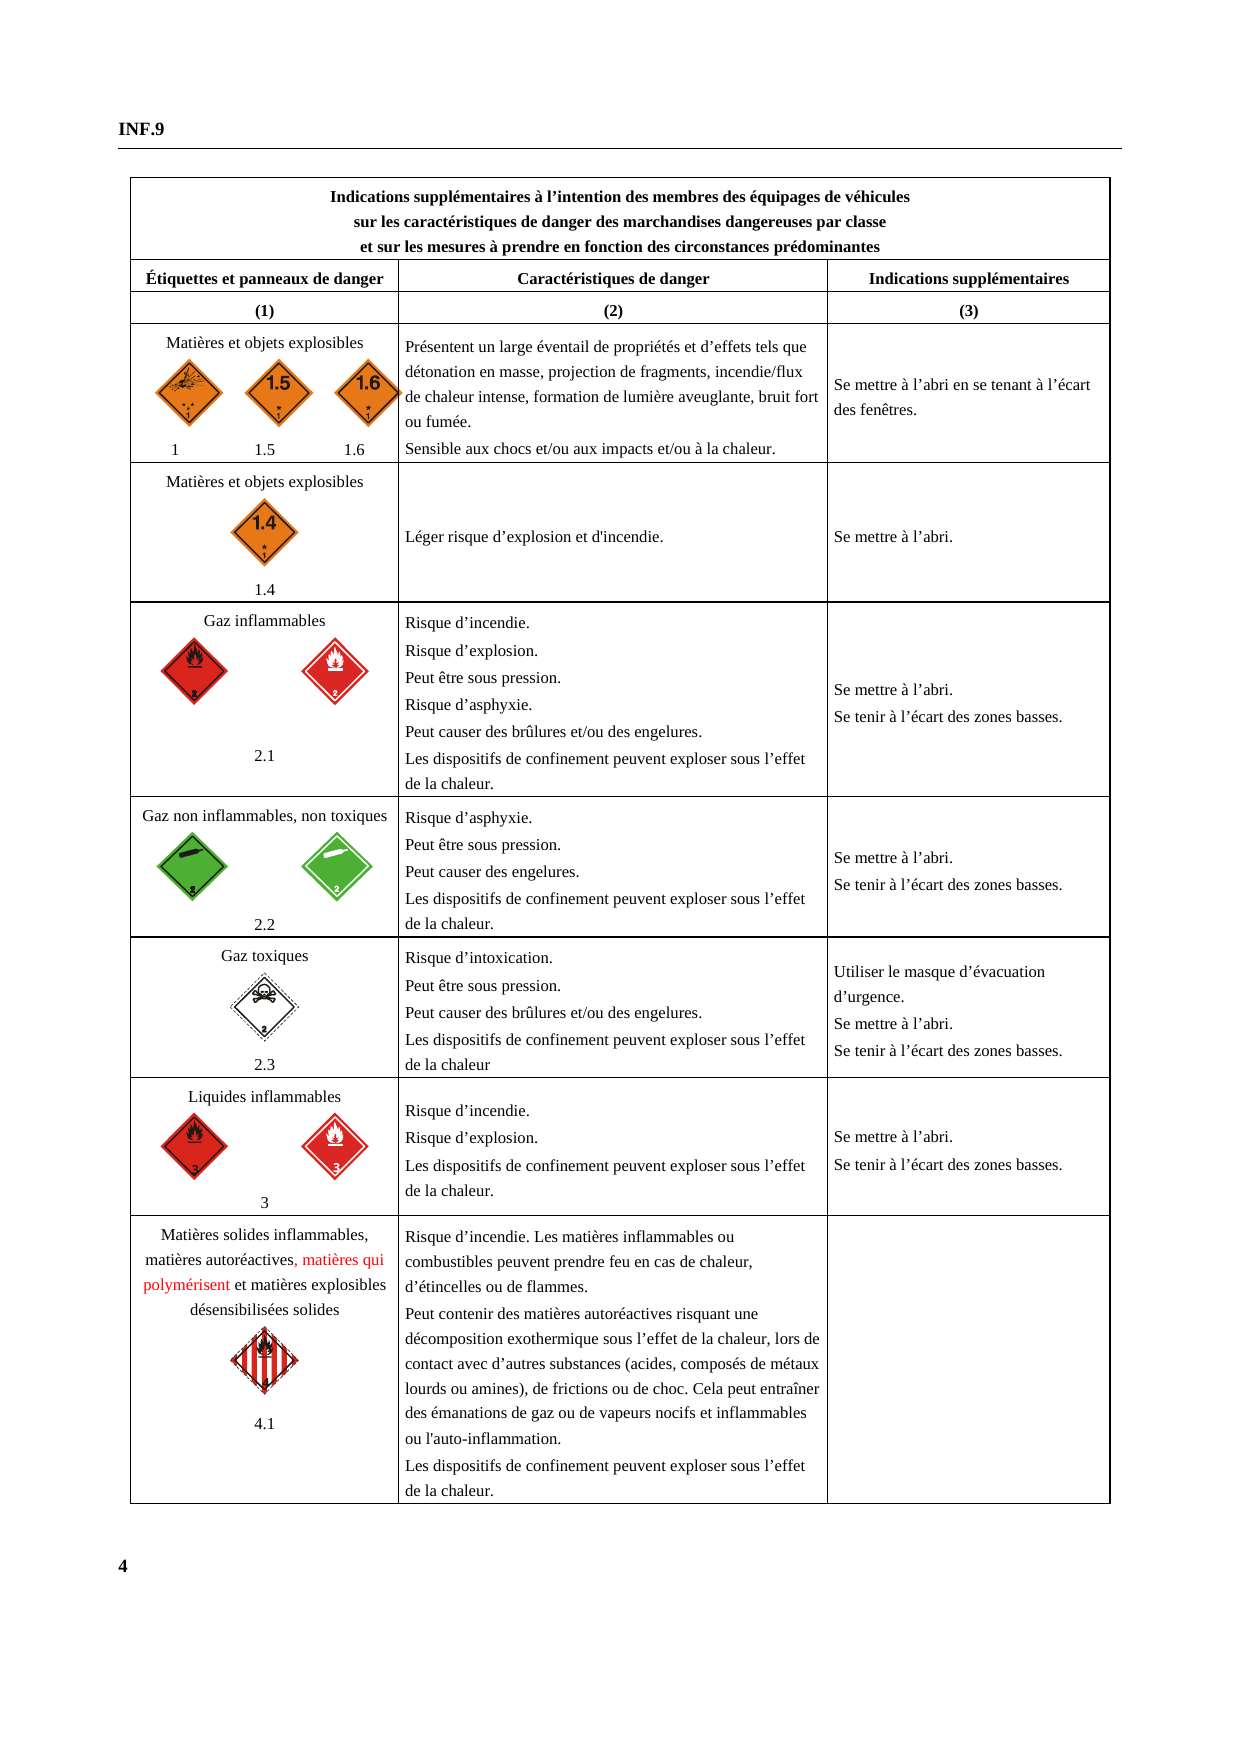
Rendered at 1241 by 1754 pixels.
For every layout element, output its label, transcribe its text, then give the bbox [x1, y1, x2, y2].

table_cell 1.6 [309, 430, 398, 462]
table_cell 2.3 [131, 1045, 398, 1077]
table_cell Liquides inflammables [131, 1078, 398, 1108]
table_cell 1.5 [220, 430, 309, 462]
table_cell (1) [131, 292, 398, 323]
table_cell Se mettre à l’abri. Se tenir à l’écart des zones basses. [828, 797, 1109, 936]
table_cell [131, 968, 398, 1044]
table_cell (3) [828, 292, 1109, 323]
table_cell Caractéristiques de danger [399, 260, 827, 291]
table_cell [265, 828, 398, 904]
table_cell Se mettre à l’abri. [828, 463, 1109, 601]
table_cell Risque d’incendie. Risque d’explosion. Peut être sous pression. Risque d’asphyxie. Peut causer des brûlures et/ou des engelures. Les dispositifs de confinement peuvent exploser sous l’effet de la chaleur. [399, 603, 827, 796]
table_cell Se mettre à l’abri. Se tenir à l’écart des zones basses. [828, 1078, 1109, 1215]
table_cell Matières solides inflammables, matières autoréactives, matières qui polymérisent et matières explosibles désensibilisées solides [131, 1216, 398, 1322]
table_cell Risque d’incendie. Les matières inflammables ou combustibles peuvent prendre feu en cas de chaleur, d’étincelles ou de flammes. Peut contenir des matières autoréactives risquant une décomposition exothermique sous l’effet de la chaleur, lors de contact avec d’autres substances (acides, composés de métaux lourds ou amines), de frictions ou de choc. Cela peut entraîner des émanations de gaz ou de vapeurs nocifs et inflammables ou l'auto-inflammation. Les dispositifs de confinement peuvent exploser sous l’effet de la chaleur. Risque d’explosion des matières explosibles désensibilisées en cas de fuite de l’agent de désensibilisation. [399, 1216, 827, 1503]
table_cell Gaz toxiques [131, 938, 398, 968]
table_cell 3 [131, 1183, 398, 1215]
table_cell [131, 1109, 264, 1183]
table_cell Matières et objets explosibles [131, 463, 398, 494]
table_cell Matières et objets explosibles [131, 324, 398, 355]
table_cell [265, 633, 398, 708]
table_cell 1.4 [131, 570, 398, 601]
table_cell Utiliser le masque d’évacuation d’urgence. Se mettre à l’abri. Se tenir à l’écart des zones basses. [828, 938, 1109, 1077]
table_cell Risque d’incendie. Risque d’explosion. Les dispositifs de confinement peuvent exploser sous l’effet de la chaleur. [399, 1078, 827, 1215]
table_cell Présentent un large éventail de propriétés et d’effets tels que détonation en masse, projection de fragments, incendie/flux de chaleur intense, formation de lumière aveuglante, bruit fort ou fumée. Sensible aux chocs et/ou aux impacts et/ou à la chaleur. [399, 324, 827, 462]
table_cell (2) [399, 292, 827, 323]
table_cell [131, 828, 264, 904]
table_cell Gaz non inflammables, non toxiques [131, 797, 398, 828]
table_cell [265, 1109, 398, 1183]
table_cell [131, 355, 220, 430]
table_cell 2.1 [131, 708, 398, 796]
table_cell 1 [131, 430, 220, 462]
table_cell 2.2 [131, 905, 398, 936]
table_cell Se mettre à l’abri en se tenant à l’écart des fenêtres. [828, 324, 1109, 462]
table_cell Risque d’intoxication. Peut être sous pression. Peut causer des brûlures et/ou des engelures. Les dispositifs de confinement peuvent exploser sous l’effet de la chaleur [399, 938, 827, 1077]
table_cell [131, 494, 398, 569]
table_header Indications supplémentaires à l’intention des membres des équipages de véhicules sur les caractéristiques de danger des marchandises dangereuses par classe et sur les mesures à prendre en fonction des circonstances prédominantes [131, 178, 1109, 259]
table_cell Gaz inflammables [131, 603, 398, 633]
table_cell Léger risque d’explosion et d'incendie. [399, 463, 827, 601]
table_cell 4.1 [131, 1398, 398, 1503]
table_cell Indications supplémentaires [828, 260, 1109, 291]
table_cell Étiquettes et panneaux de danger [131, 260, 398, 291]
table_cell [220, 355, 309, 430]
table_cell [131, 633, 264, 708]
table_cell Risque d’asphyxie. Peut être sous pression. Peut causer des engelures. Les dispositifs de confinement peuvent exploser sous l’effet de la chaleur. [399, 797, 827, 936]
table_cell [309, 355, 398, 430]
table_cell Se mettre à l’abri. Se tenir à l’écart des zones basses. [828, 603, 1109, 796]
table_cell [131, 1322, 398, 1398]
table_cell [828, 1216, 1109, 1503]
